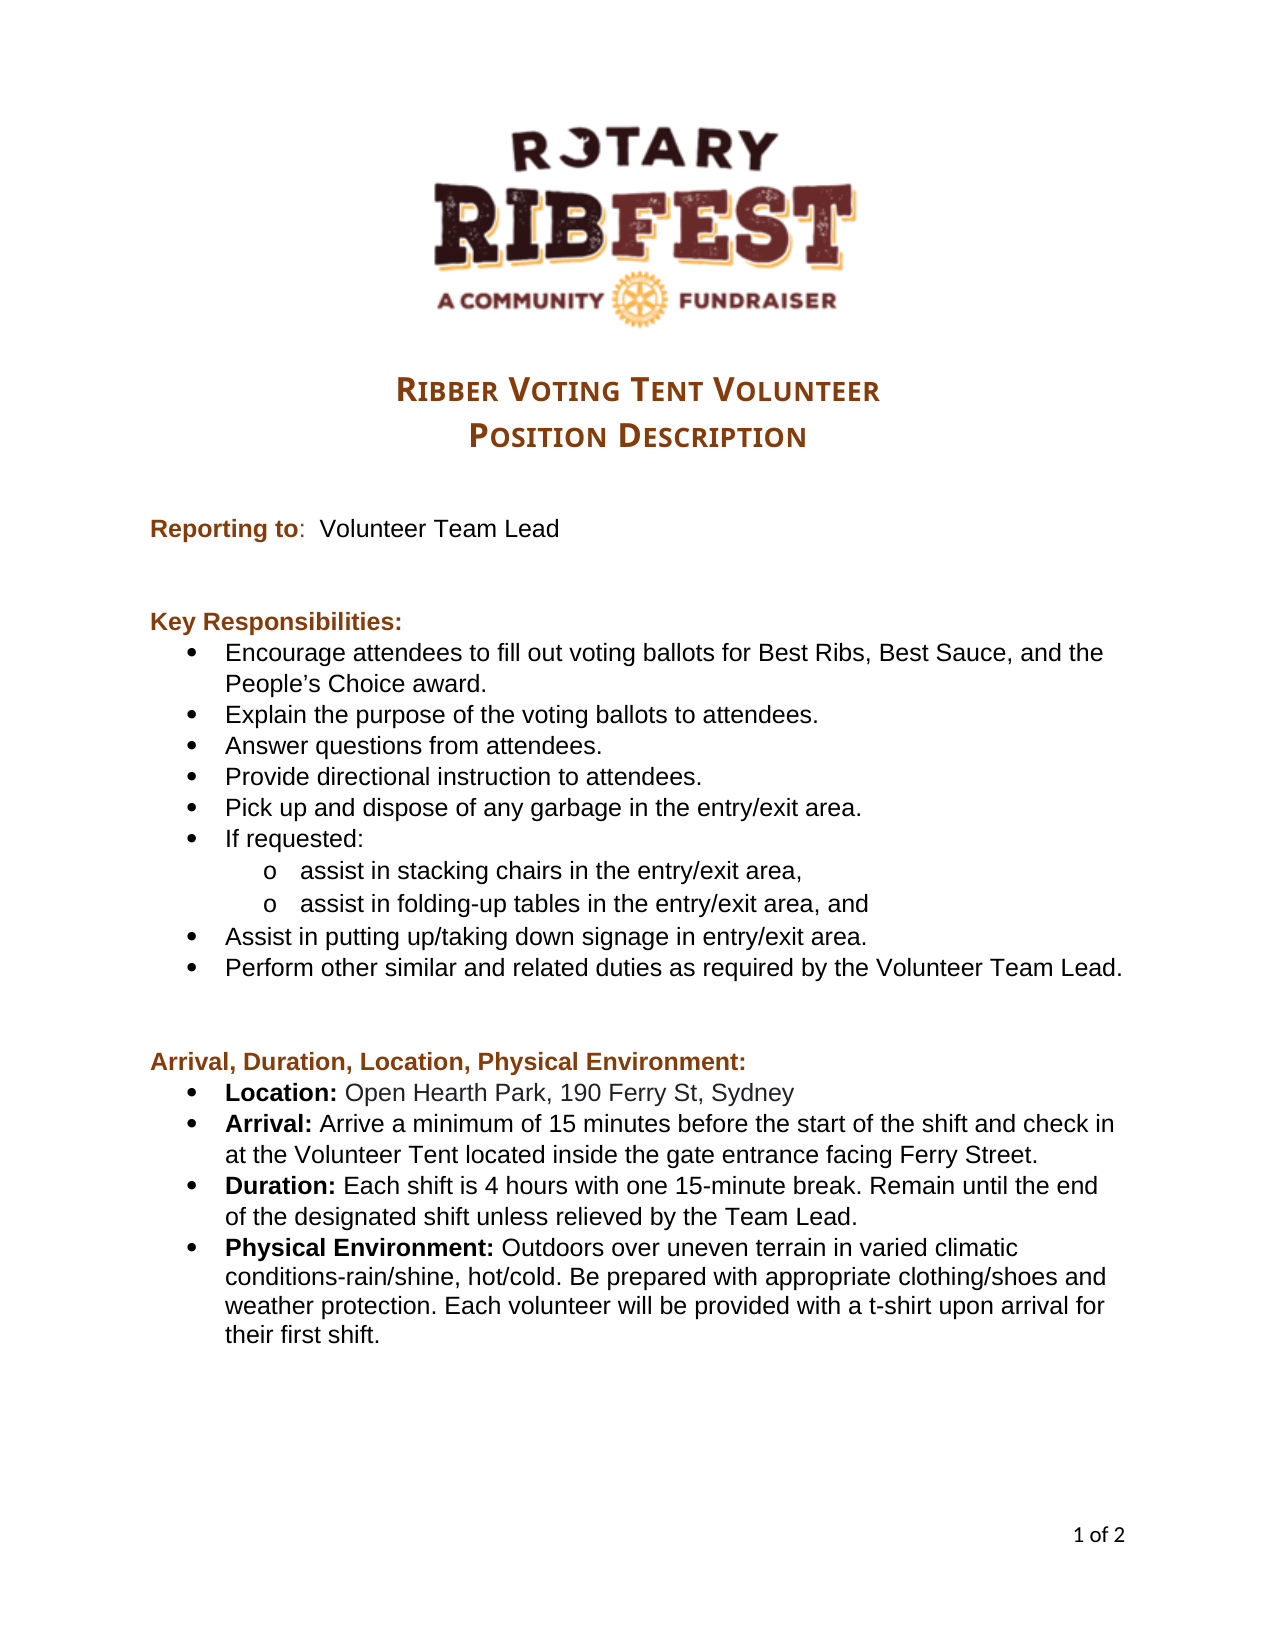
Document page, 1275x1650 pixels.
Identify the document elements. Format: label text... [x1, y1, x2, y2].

list Arrival: Arrive a minimum of 15 minutes before the start of the shift and check in at the Volunteer Tent located inside the gate entrance facing Ferry Street. [187, 1109, 1125, 1169]
list Duration: Each shift is 4 hours with one 15-minute break. Remain until the end of the designated shift unless relieved by the Team Lead. [187, 1171, 1125, 1231]
list assist in folding-up tables in the entry/exit area, and [262, 889, 1125, 920]
list Assist in putting up/taking down signage in entry/exit area. [187, 922, 1125, 951]
list Location: Open Hearth Park, 190 Ferry St, Sydney [187, 1078, 1125, 1107]
list Answer questions from attendees. [187, 731, 1125, 760]
text Arrival, Duration, Location, Physical Environment: [150, 1047, 1125, 1075]
list Perform other similar and related duties as required by the Volunteer Team Lead. [187, 953, 1125, 982]
list Pick up and dispose of any garbage in the entry/exit area. [187, 793, 1125, 822]
list Explain the purpose of the voting ballots to attendees. [187, 700, 1125, 729]
picture [402, 85, 873, 338]
list Provide directional instruction to attendees. [187, 762, 1125, 791]
text Position Description [150, 411, 1125, 457]
text Ribber Voting Tent Volunteer [150, 366, 1125, 411]
text Key Responsibilities: [150, 607, 1125, 635]
list Physical Environment: Outdoors over uneven terrain in varied climatic conditions-rain/shine, hot/cold. Be prepared with appropriate clothing/shoes and [187, 1233, 1125, 1291]
list weather protection. Each volunteer will be provided with a t-shirt upon arrival for their first shift. [225, 1291, 1125, 1348]
text Reporting to: Volunteer Team Lead [150, 514, 1125, 543]
list assist in stacking chairs in the entry/exit area, [262, 856, 1125, 887]
list Encourage attendees to fill out voting ballots for Best Ribs, Best Sauce, and the People’s Choice award. [187, 638, 1125, 698]
list If requested: [187, 824, 1125, 853]
